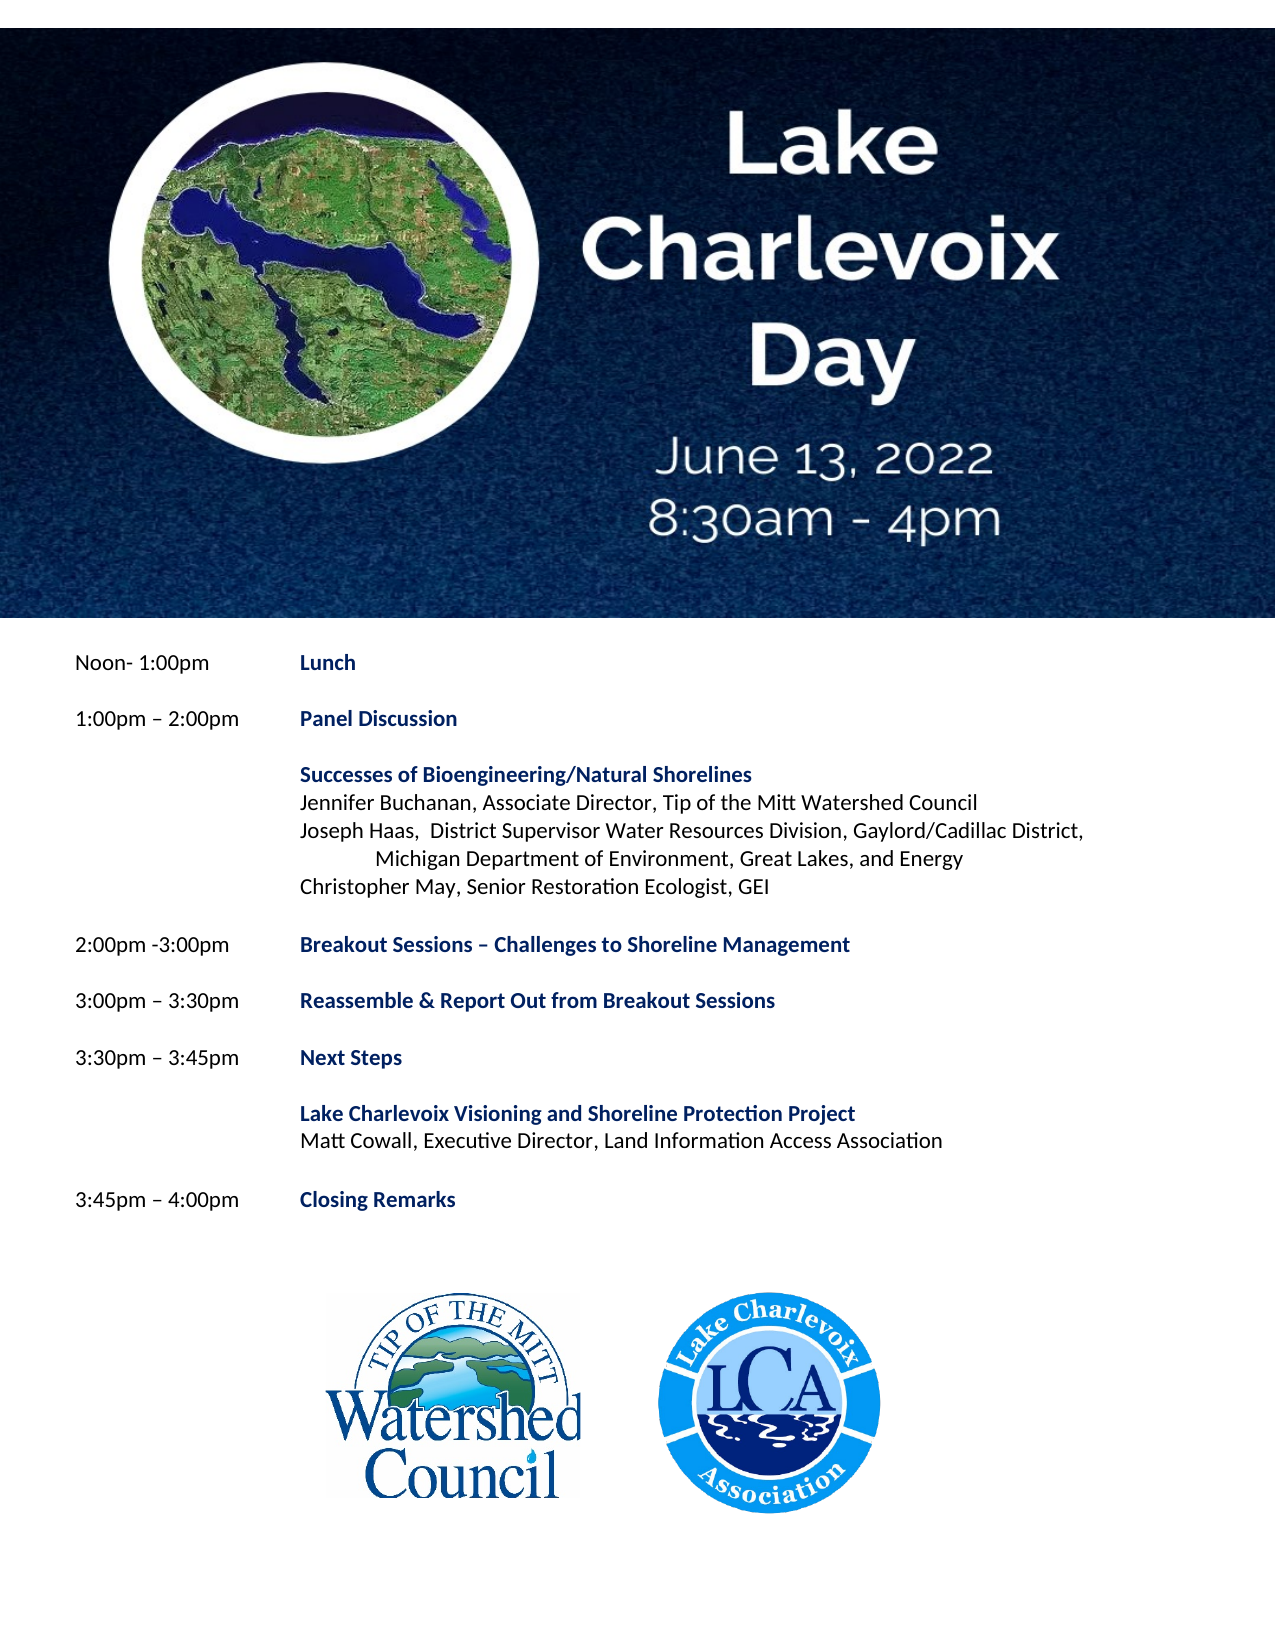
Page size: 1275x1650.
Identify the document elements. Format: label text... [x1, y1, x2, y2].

text Lake Charlevoix Visioning and Shoreline Protection Project [0, 1099, 1275, 1127]
text 1:00pm – 2:00pm Panel Discussion [0, 704, 1275, 732]
text Joseph Haas, District Supervisor Water Resources Division, Gaylord/Cadillac District, [0, 816, 1275, 844]
text 3:30pm – 3:45pm Next Steps [0, 1043, 1275, 1071]
picture [651, 1285, 886, 1517]
text Matt Cowall, Executive Director, Land Information Access Association [0, 1127, 1275, 1155]
text Noon- 1:00pm Lunch [0, 648, 1275, 676]
text Jennifer Buchanan, Associate Director, Tip of the Mitt Watershed Council [0, 788, 1275, 816]
picture [324, 1293, 581, 1497]
text 2:00pm -3:00pm Breakout Sessions – Challenges to Shoreline Management [0, 931, 1275, 958]
text Successes of Bioengineering/Natural Shorelines [0, 760, 1275, 788]
picture [0, 28, 1275, 618]
text Christopher May, Senior Restoration Ecologist, GEI [0, 872, 1275, 900]
text Michigan Department of Environment, Great Lakes, and Energy [0, 844, 1275, 872]
text 3:00pm – 3:30pm Reassemble & Report Out from Breakout Sessions [0, 987, 1275, 1014]
text 3:45pm – 4:00pm Closing Remarks [0, 1185, 1275, 1213]
